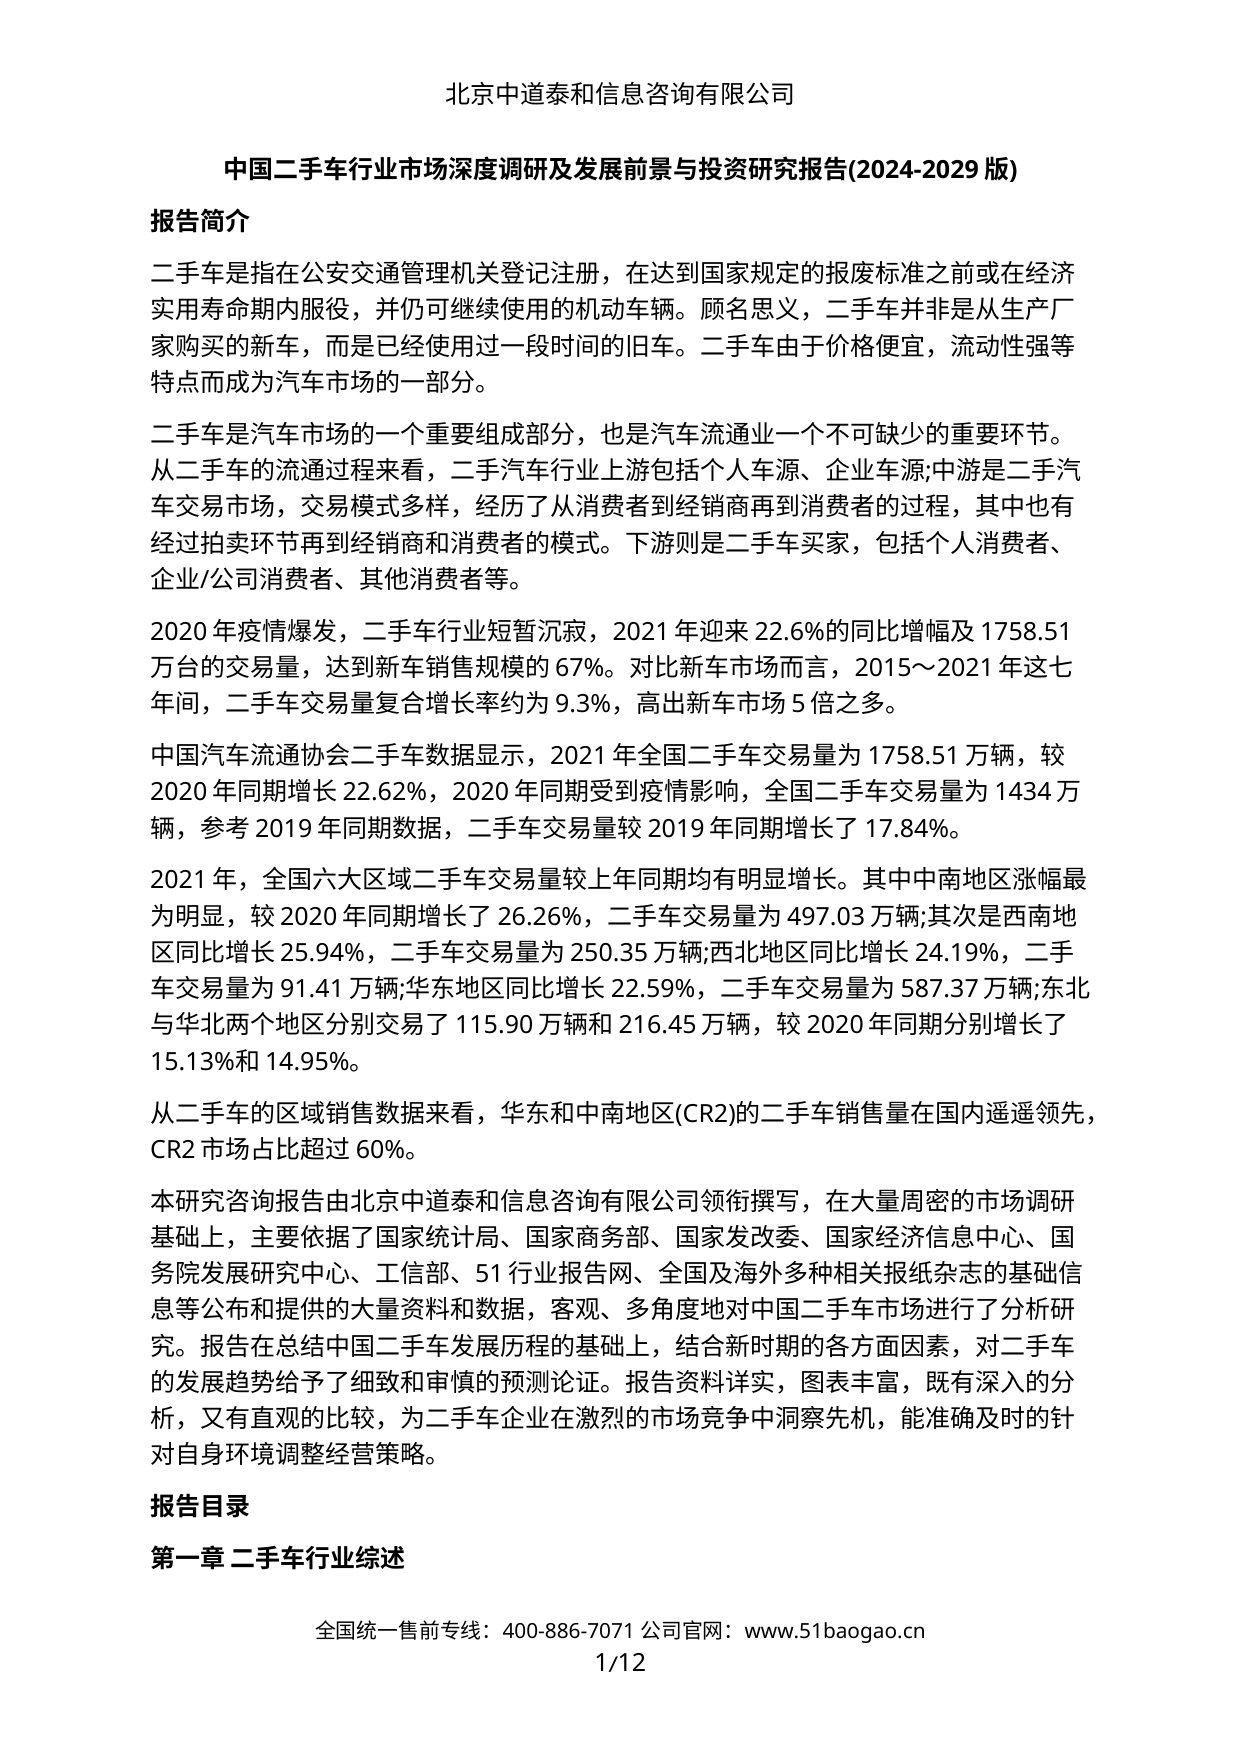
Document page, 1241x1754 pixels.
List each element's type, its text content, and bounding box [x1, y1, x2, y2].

text 二手车是汽车市场的一个重要组成部分，也是汽车流通业一个不可缺少的重要环节。从二手车的流通过程来看，二手汽车行业上游包括个人车源、企业车源;中游是二手汽车交易市场，交易模式多样，经历了从消费者到经销商再到消费者的过程，其中也有经过拍卖环节再到经销商和消费者的模式。下游则是二手车买家，包括个人消费者、企业/公司消费者、其他消费者等。 [150, 414, 1090, 596]
text 中国二手车行业市场深度调研及发展前景与投资研究报告(2024-2029版) [150, 150, 1090, 186]
text 第一章 二手车行业综述 [150, 1539, 1090, 1575]
text 中国汽车流通协会二手车数据显示，2021年全国二手车交易量为1758.51万辆，较2020年同期增长22.62%，2020年同期受到疫情影响，全国二手车交易量为1434万辆，参考2019年同期数据，二手车交易量较2019年同期增长了17.84%。 [150, 736, 1090, 844]
text 2021年，全国六大区域二手车交易量较上年同期均有明显增长。其中中南地区涨幅最为明显，较2020年同期增长了26.26%，二手车交易量为497.03万辆;其次是西南地区同比增长25.94%，二手车交易量为250.35万辆;西北地区同比增长24.19%，二手车交易量为91.41万辆;华东地区同比增长22.59%，二手车交易量为587.37万辆;东北与华北两个地区分别交易了115.90万辆和216.45万辆，较2020年同期分别增长了15.13%和14.95%。 [150, 860, 1090, 1077]
text 本研究咨询报告由北京中道泰和信息咨询有限公司领衔撰写，在大量周密的市场调研基础上，主要依据了国家统计局、国家商务部、国家发改委、国家经济信息中心、国务院发展研究中心、工信部、51行业报告网、全国及海外多种相关报纸杂志的基础信息等公布和提供的大量资料和数据，客观、多角度地对中国二手车市场进行了分析研究。报告在总结中国二手车发展历程的基础上，结合新时期的各方面因素，对二手车的发展趋势给予了细致和审慎的预测论证。报告资料详实，图表丰富，既有深入的分析，又有直观的比较，为二手车企业在激烈的市场竞争中洞察先机，能准确及时的针对自身环境调整经营策略。 [150, 1181, 1090, 1471]
text 二手车是指在公安交通管理机关登记注册，在达到国家规定的报废标准之前或在经济实用寿命期内服役，并仍可继续使用的机动车辆。顾名思义，二手车并非是从生产厂家购买的新车，而是已经使用过一段时间的旧车。二手车由于价格便宜，流动性强等特点而成为汽车市场的一部分。 [150, 254, 1090, 399]
text 报告目录 [150, 1487, 1090, 1523]
text 报告简介 [150, 202, 1090, 238]
text 从二手车的区域销售数据来看，华东和中南地区(CR2)的二手车销售量在国内遥遥领先，CR2市场占比超过60%。 [150, 1093, 1090, 1166]
text 2020年疫情爆发，二手车行业短暂沉寂，2021年迎来22.6%的同比增幅及1758.51万台的交易量，达到新车销售规模的67%。对比新车市场而言，2015～2021年这七年间，二手车交易量复合增长率约为9.3%，高出新车市场5倍之多。 [150, 611, 1090, 720]
